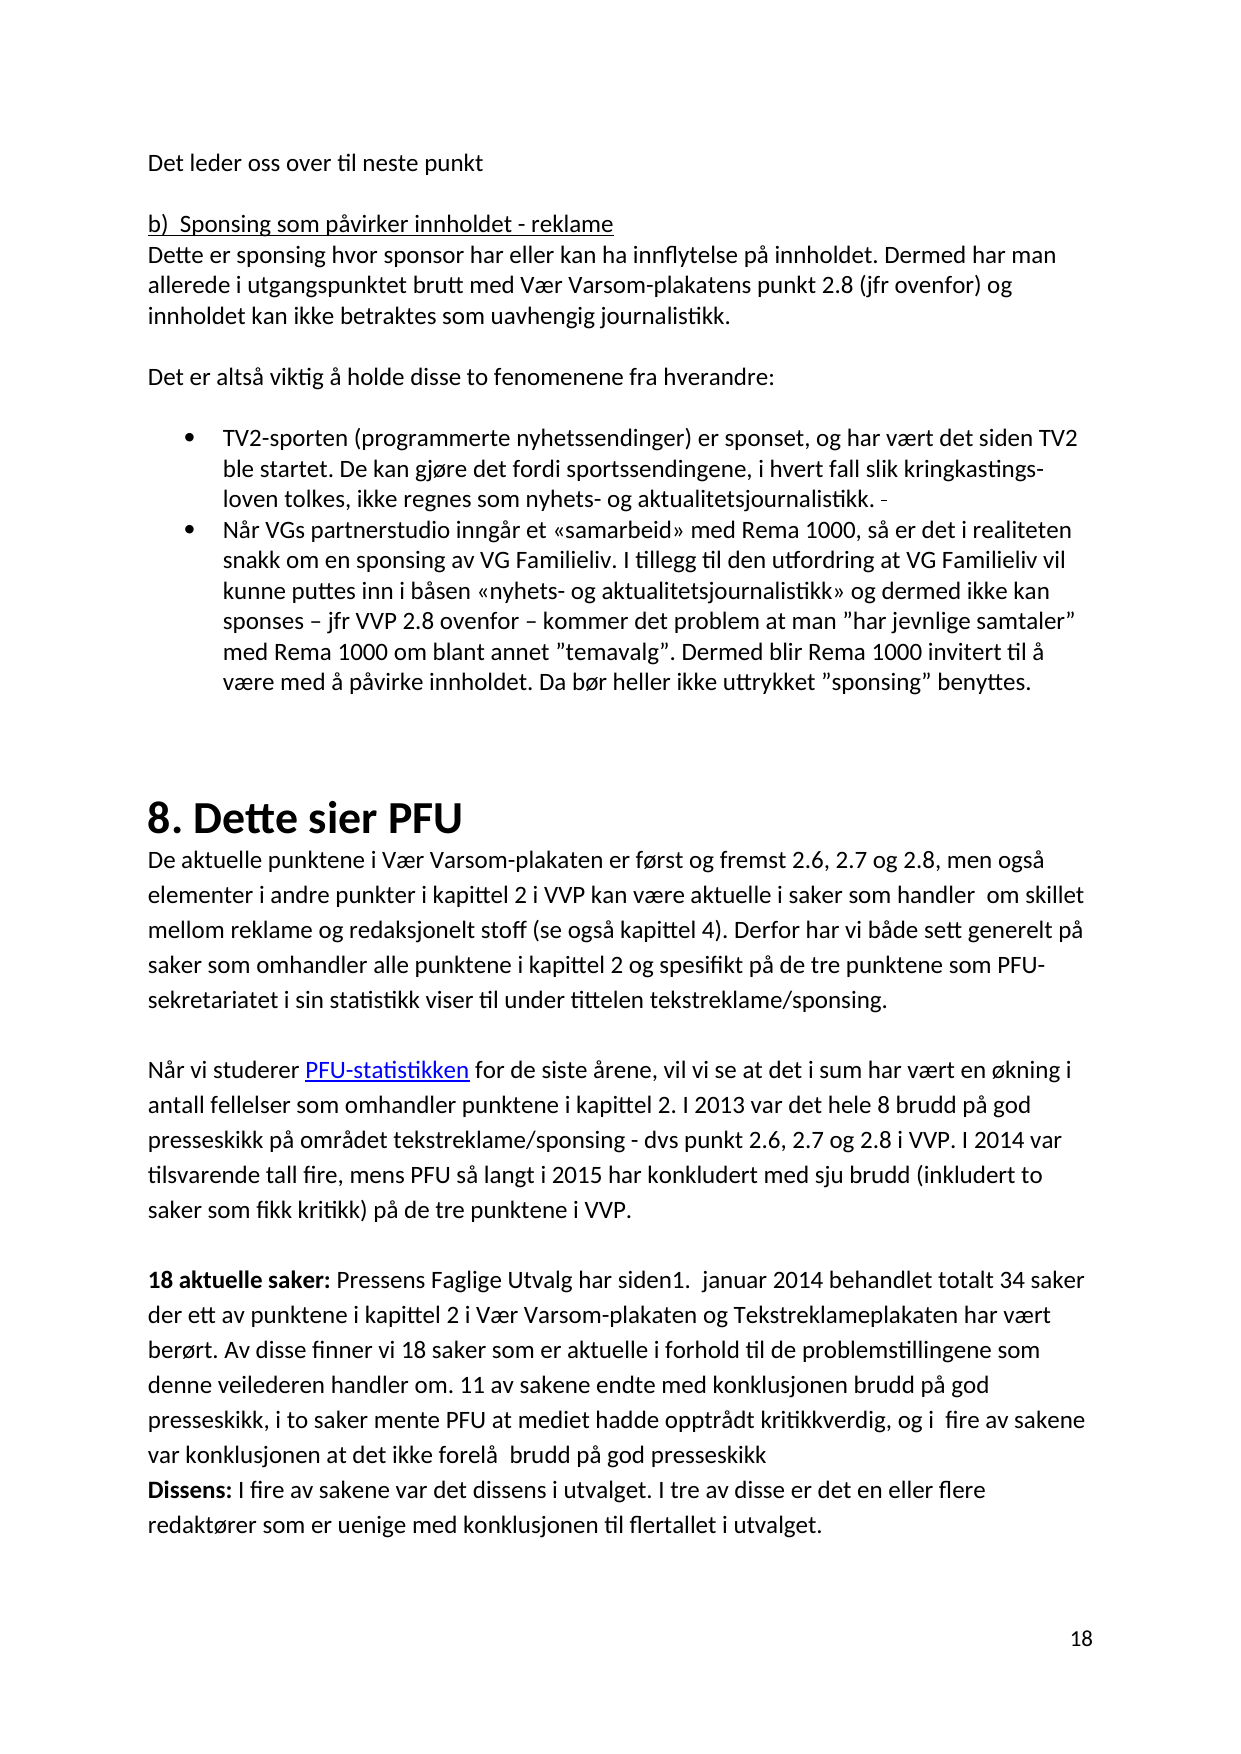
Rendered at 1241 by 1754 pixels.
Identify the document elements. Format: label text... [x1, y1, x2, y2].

text Det er altså viktig å holde disse to fenomenene fra hverandre: [148, 361, 1093, 392]
text b) Sponsing som påvirker innholdet - reklame [148, 209, 1093, 239]
text Det leder oss over til neste punkt [148, 148, 1093, 178]
text De aktuelle punktene i Vær Varsom-plakaten er først og fremst 2.6, 2.7 og 2.8, men også elementer i andre punkter i kapittel 2 i VVP kan være aktuelle i saker som handler om skillet mellom reklame og redaksjonelt stoff (se også kapittel 4). Derfor har vi både sett generelt på saker som omhandler alle punktene i kapittel 2 og spesifikt på de tre punktene som PFU-sekretariatet i sin statistikk viser til under tittelen tekstreklame/sponsing. [148, 844, 1093, 1015]
text Dette er sponsing hvor sponsor har eller kan ha innflytelse på innholdet. Dermed har man allerede i utgangspunktet brutt med Vær Varsom-plakatens punkt 2.8 (jfr ovenfor) og innholdet kan ikke betraktes som uavhengig journalistikk. [148, 239, 1093, 331]
text Dissens: I fire av sakene var det dissens i utvalget. I tre av disse er det en eller flere redaktører som er uenige med konklusjonen til flertallet i utvalget. [148, 1474, 1093, 1540]
list Når VGs partnerstudio inngår et «samarbeid» med Rema 1000, så er det i realiteten snakk om en sponsing av VG Familieliv. I tillegg til den utfordring at VG Familieliv vil kunne puttes inn i båsen «nyhets- og aktualitetsjournalistikk» og dermed ikke kan sponses – jfr VVP 2.8 ovenfor – kommer det problem at man ”har jevnlige samtaler” med Rema 1000 om blant annet ”temavalg”. Dermed blir Rema 1000 invitert til å være med å påvirke innholdet. Da bør heller ikke uttrykket ”sponsing” benyttes. [185, 514, 1093, 697]
list TV2-sporten (programmerte nyhetssendinger) er sponset, og har vært det siden TV2 ble startet. De kan gjøre det fordi sportssendingene, i hvert fall slik kringkastings-loven tolkes, ikke regnes som nyhets- og aktualitetsjournalistikk. [185, 422, 1093, 514]
text 18 aktuelle saker: Pressens Faglige Utvalg har siden1. januar 2014 behandlet totalt 34 saker der ett av punktene i kapittel 2 i Vær Varsom-plakaten og Tekstreklameplakaten har vært berørt. Av disse finner vi 18 saker som er aktuelle i forhold til de problemstillingene som denne veilederen handler om. 11 av sakene endte med konklusjonen brudd på god presseskikk, i to saker mente PFU at mediet hadde opptrådt kritikkverdig, og i fire av sakene var konklusjonen at det ikke forelå brudd på god presseskikk [148, 1264, 1093, 1470]
text Når vi studerer PFU-statistikken for de siste årene, vil vi se at det i sum har vært en økning i antall fellelser som omhandler punktene i kapittel 2. I 2013 var det hele 8 brudd på god presseskikk på området tekstreklame/sponsing - dvs punkt 2.6, 2.7 og 2.8 i VVP. I 2014 var tilsvarende tall fire, mens PFU så langt i 2015 har konkludert med sju brudd (inkludert to saker som fikk kritikk) på de tre punktene i VVP. [148, 1054, 1093, 1225]
text 8. Dette sier PFU [148, 788, 1093, 844]
